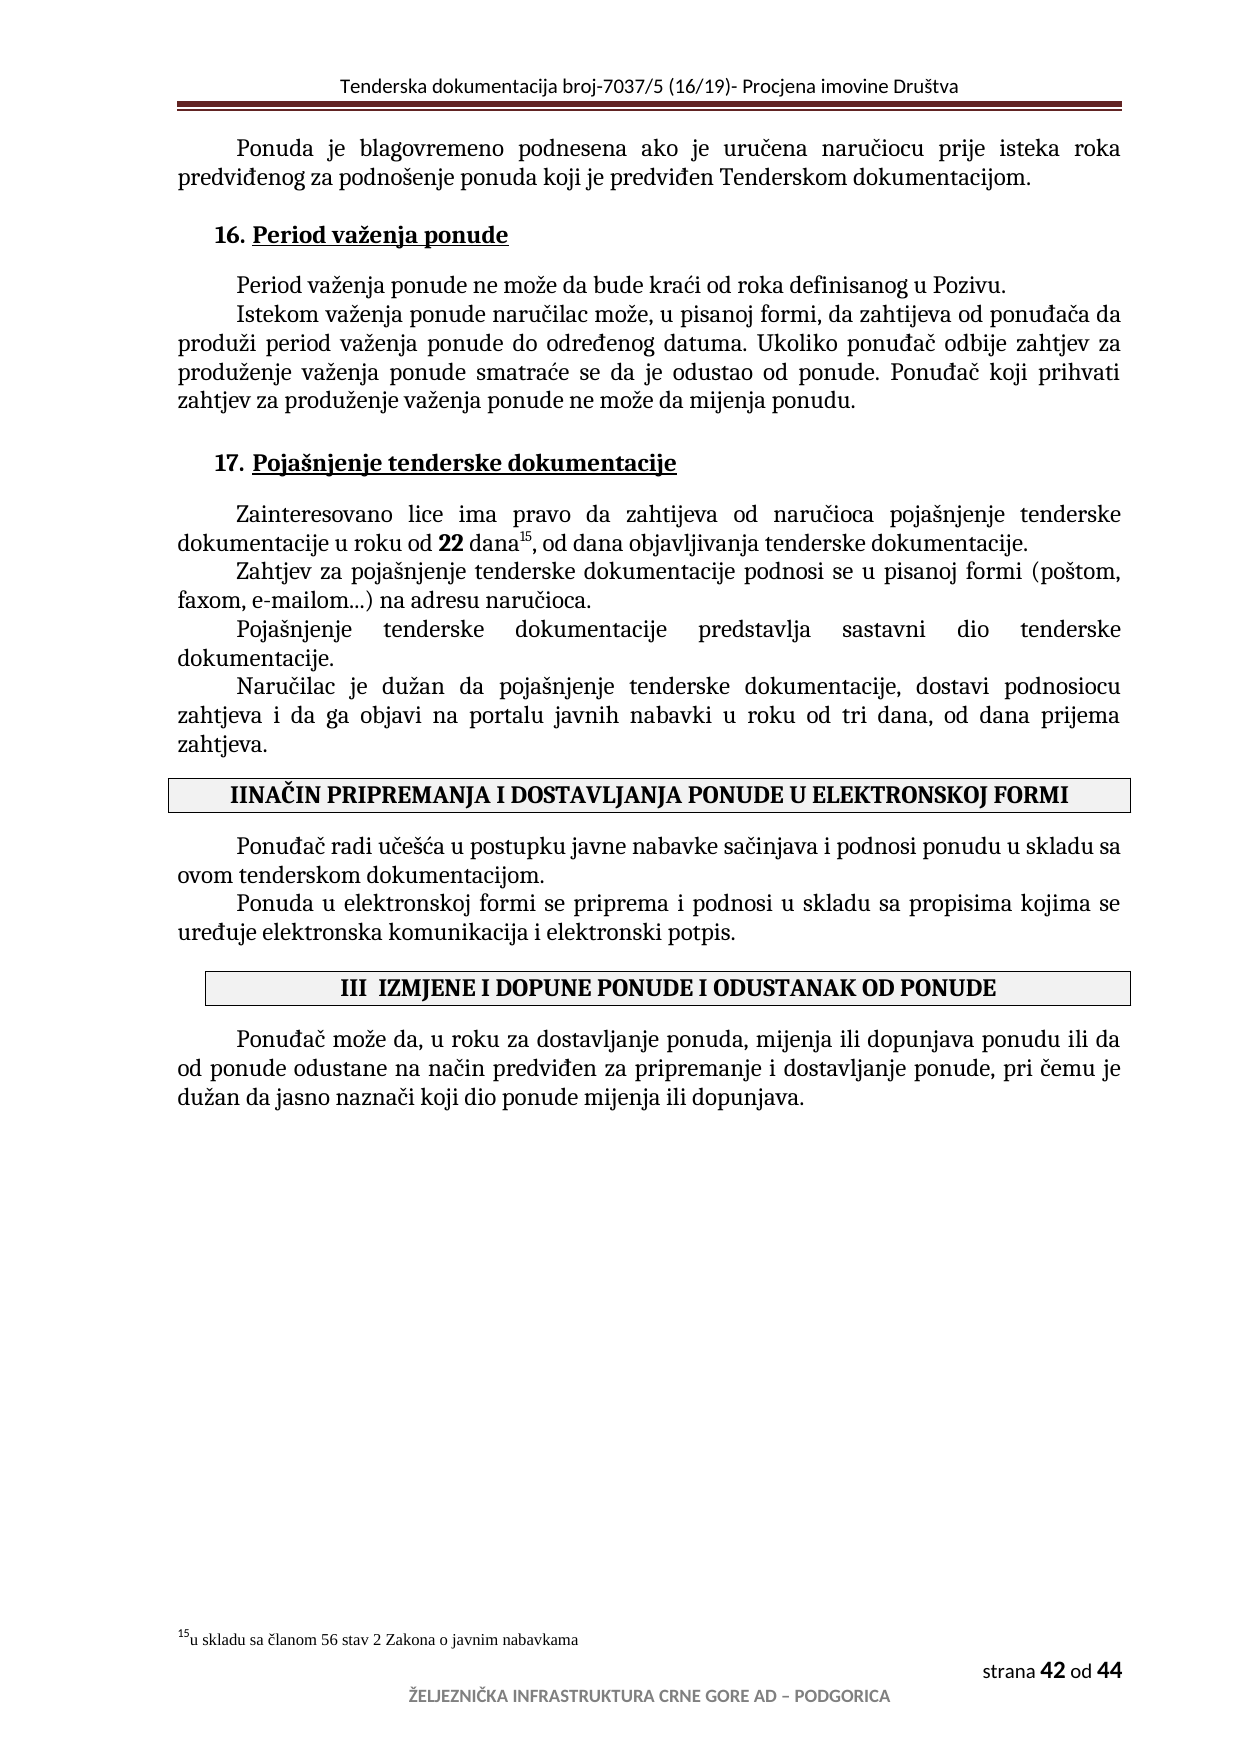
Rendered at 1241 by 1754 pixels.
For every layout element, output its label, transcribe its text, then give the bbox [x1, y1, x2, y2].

text Period važenja ponude ne može da bude kraći od roka definisanog u Pozivu. [177, 271, 1122, 300]
text Ponuda u elektronskoj formi se priprema i podnosi u skladu sa propisima kojima se uređuje elektronska komunikacija i elektronski potpis. [177, 889, 1122, 947]
list IINAČIN PRIPREMANJA I DOSTAVLJANJA PONUDE U ELEKTRONSKOJ FORMI [169, 779, 1130, 812]
text Ponuđač može da, u roku za dostavljanje ponuda, mijenja ili dopunjava ponudu ili da od ponude odustane na način predviđen za pripremanje i dostavljanje ponude, pri čemu je dužan da jasno naznači koji dio ponude mijenja ili dopunjava. [177, 1025, 1122, 1111]
text Zainteresovano lice ima pravo da zahtijeva od naručioca pojašnjenje tenderske dokumentacije u roku od 22 dana, od dana objavljivanja tenderske dokumentacije. [177, 500, 1122, 557]
text Naručilac je dužan da pojašnjenje tenderske dokumentacije, dostavi podnosiocu zahtjeva i da ga objavi na portalu javnih nabavki u roku od tri dana, od dana prijema zahtjeva. [177, 672, 1122, 758]
list Pojašnjenje tenderske dokumentacije [215, 449, 1122, 478]
text Ponuda je blagovremeno podnesena ako je uručena naručiocu prije isteka roka predviđenog za podnošenje ponuda koji je predviđen Tenderskom dokumentacijom. [177, 134, 1122, 191]
text III IZMJENE I DOPUNE PONUDE I ODUSTANAK OD PONUDE [206, 972, 1130, 1005]
text Istekom važenja ponude naručilac može, u pisanoj formi, da zahtijeva od ponuđača da produži period važenja ponude do određenog datuma. Ukoliko ponuđač odbije zahtjev za produženje važenja ponude smatraće se da je odustao od ponude. Ponuđač koji prihvati zahtjev za produženje važenja ponude ne može da mijenja ponudu. [177, 300, 1122, 415]
list Period važenja ponude [215, 221, 1122, 249]
text Pojašnjenje tenderske dokumentacije predstavlja sastavni dio tenderske dokumentacije. [177, 615, 1122, 672]
text Ponuđač radi učešća u postupku javne nabavke sačinjava i podnosi ponudu u skladu sa ovom tenderskom dokumentacijom. [177, 832, 1122, 889]
text Zahtjev za pojašnjenje tenderske dokumentacije podnosi se u pisanoj formi (poštom, faxom, e-mailom...) na adresu naručioca. [177, 557, 1122, 615]
